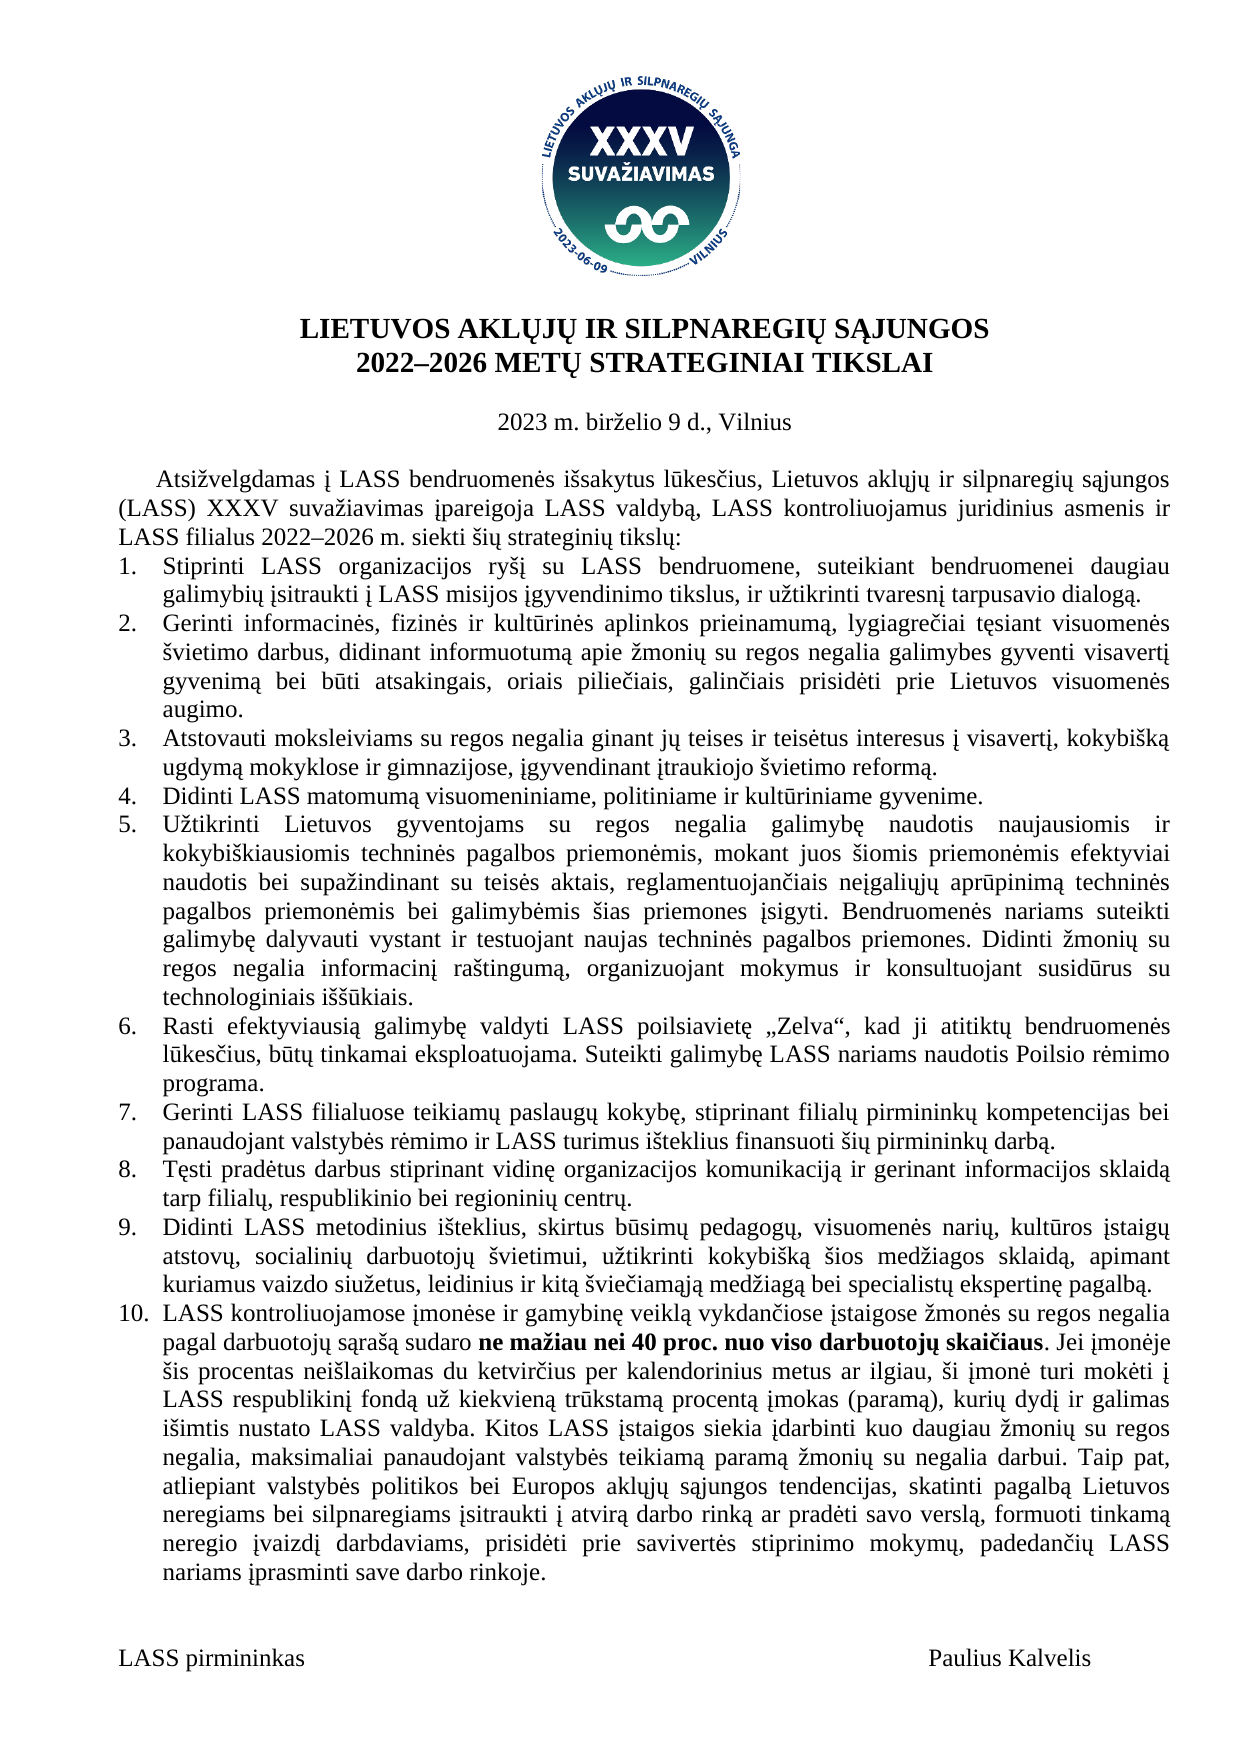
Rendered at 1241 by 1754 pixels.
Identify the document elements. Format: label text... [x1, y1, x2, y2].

list Tęsti pradėtus darbus stiprinant vidinę organizacijos komunikaciją ir gerinant informacijos sklaidą tarp filialų, respublikinio bei regioninių centrų. [118, 1154, 1171, 1212]
list Didinti LASS matomumą visuomeniniame, politiniame ir kultūriniame gyvenime. [118, 781, 1171, 809]
picture [541, 76, 741, 276]
list Didinti LASS metodinius išteklius, skirtus būsimų pedagogų, visuomenės narių, kultūros įstaigų atstovų, socialinių darbuotojų švietimui, užtikrinti kokybišką šios medžiagos sklaidą, apimant kuriamus vaizdo siužetus, leidinius ir kitą šviečiamąją medžiagą bei specialistų ekspertinę pagalbą. [118, 1212, 1171, 1298]
list Stiprinti LASS organizacijos ryšį su LASS bendruomene, suteikiant bendruomenei daugiau galimybių įsitraukti į LASS misijos įgyvendinimo tikslus, ir užtikrinti tvaresnį tarpusavio dialogą. [118, 551, 1171, 608]
text 2023 m. birželio 9 d., Vilnius [118, 407, 1171, 436]
list Gerinti LASS filialuose teikiamų paslaugų kokybę, stiprinant filialų pirmininkų kompetencijas bei panaudojant valstybės rėmimo ir LASS turimus išteklius finansuoti šių pirmininkų darbą. [118, 1097, 1171, 1154]
list LASS kontroliuojamose įmonėse ir gamybinę veiklą vykdančiose įstaigose žmonės su regos negalia pagal darbuotojų sąrašą sudaro ne mažiau nei 40 proc. nuo viso darbuotojų skaičiaus. Jei įmonėje šis procentas neišlaikomas du ketvirčius per kalendorinius metus ar ilgiau, ši įmonė turi mokėti į LASS respublikinį fondą už kiekvieną trūkstamą procentą įmokas (paramą), kurių dydį ir galimas išimtis nustato LASS valdyba. Kitos LASS įstaigos siekia įdarbinti kuo daugiau žmonių su regos negalia, maksimaliai panaudojant valstybės teikiamą paramą žmonių su negalia darbui. Taip pat, atliepiant valstybės politikos bei Europos aklųjų sąjungos tendencijas, skatinti pagalbą Lietuvos neregiams bei silpnaregiams įsitraukti į atvirą darbo rinką ar pradėti savo verslą, formuoti tinkamą neregio įvaizdį darbdaviams, prisidėti prie savivertės stiprinimo mokymų, padedančių LASS nariams įprasminti save darbo rinkoje. [118, 1298, 1171, 1586]
list Rasti efektyviausią galimybę valdyti LASS poilsiavietę „Zelva“, kad ji atitiktų bendruomenės lūkesčius, būtų tinkamai eksploatuojama. Suteikti galimybę LASS nariams naudotis Poilsio rėmimo programa. [118, 1011, 1171, 1097]
text LASS pirmininkas Paulius Kalvelis [118, 1643, 1171, 1672]
text LIETUVOS AKLŲJŲ IR SILPNAREGIŲ SĄJUNGOS 2022–2026 METŲ STRATEGINIAI TIKSLAI [118, 311, 1171, 378]
list Atstovauti moksleiviams su regos negalia ginant jų teises ir teisėtus interesus į visavertį, kokybišką ugdymą mokyklose ir gimnazijose, įgyvendinant įtraukiojo švietimo reformą. [118, 723, 1171, 781]
text Atsižvelgdamas į LASS bendruomenės išsakytus lūkesčius, Lietuvos aklųjų ir silpnaregių sąjungos (LASS) XXXV suvažiavimas įpareigoja LASS valdybą, LASS kontroliuojamus juridinius asmenis ir LASS filialus 2022–2026 m. siekti šių strateginių tikslų: [118, 464, 1171, 551]
list Užtikrinti Lietuvos gyventojams su regos negalia galimybę naudotis naujausiomis ir kokybiškiausiomis techninės pagalbos priemonėmis, mokant juos šiomis priemonėmis efektyviai naudotis bei supažindinant su teisės aktais, reglamentuojančiais neįgaliųjų aprūpinimą techninės pagalbos priemonėmis bei galimybėmis šias priemones įsigyti. Bendruomenės nariams suteikti galimybę dalyvauti vystant ir testuojant naujas techninės pagalbos priemones. Didinti žmonių su regos negalia informacinį raštingumą, organizuojant mokymus ir konsultuojant susidūrus su technologiniais iššūkiais. [118, 809, 1171, 1011]
list Gerinti informacinės, fizinės ir kultūrinės aplinkos prieinamumą, lygiagrečiai tęsiant visuomenės švietimo darbus, didinant informuotumą apie žmonių su regos negalia galimybes gyventi visavertį gyvenimą bei būti atsakingais, oriais piliečiais, galinčiais prisidėti prie Lietuvos visuomenės augimo. [118, 608, 1171, 723]
